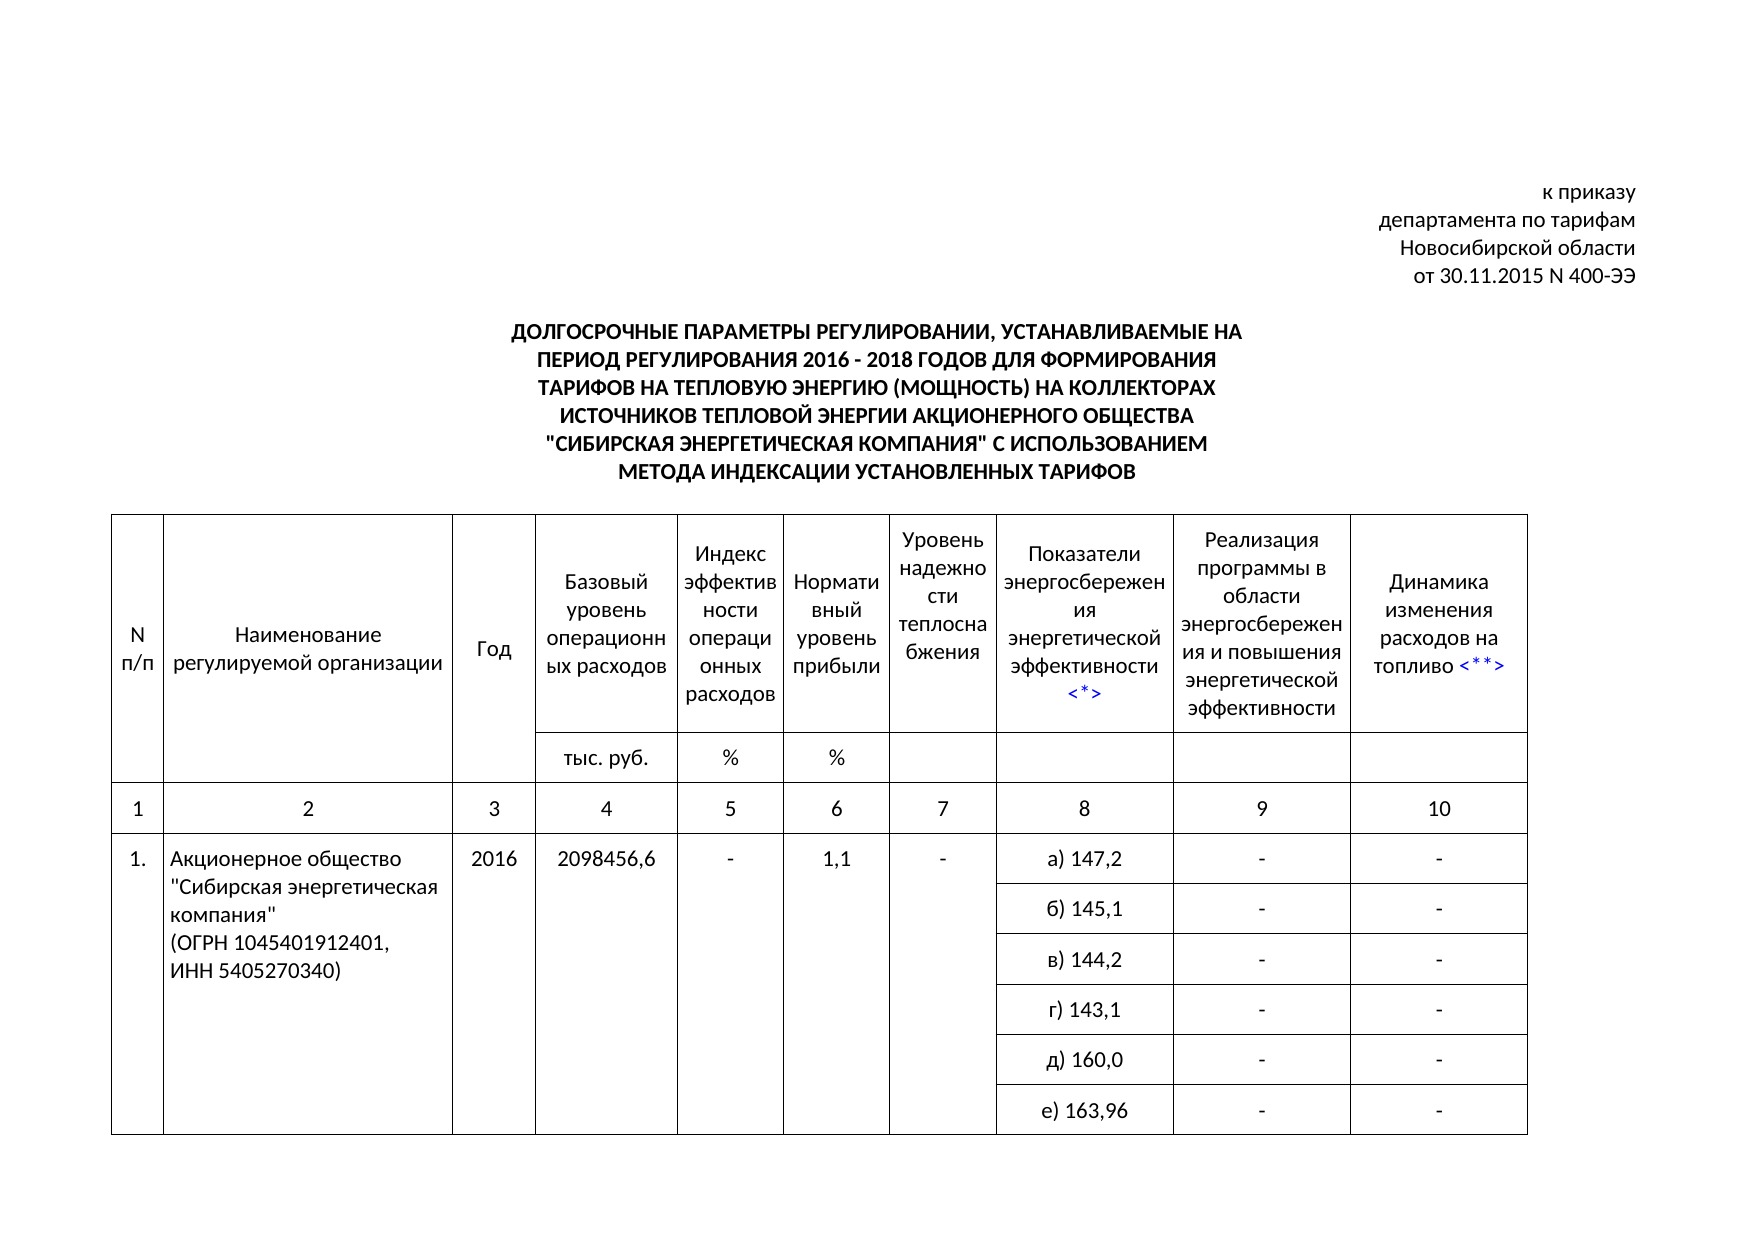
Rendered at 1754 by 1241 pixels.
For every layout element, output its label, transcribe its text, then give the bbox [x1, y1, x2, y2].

table_cell 10 [1351, 783, 1527, 832]
table_cell 2 [164, 783, 452, 832]
table_header Год [453, 515, 535, 782]
table_cell д) 160,0 [997, 1035, 1173, 1084]
table_cell 7 [890, 783, 996, 832]
table_header Наименование регулируемой организации [164, 515, 452, 782]
table_cell [997, 733, 1173, 782]
table_cell - [890, 834, 996, 1134]
title ДОЛГОСРОЧНЫЕ ПАРАМЕТРЫ РЕГУЛИРОВАНИИ, УСТАНАВЛИВАЕМЫЕ НА [118, 317, 1636, 345]
table_cell - [1351, 1035, 1527, 1084]
table_cell е) 163,96 [997, 1085, 1173, 1134]
table_header Показатели энергосбережения энергетической эффективности <*> [997, 515, 1173, 732]
table_cell % [678, 733, 783, 782]
table_cell 6 [784, 783, 889, 832]
table_cell % [784, 733, 889, 782]
table_cell г) 143,1 [997, 985, 1173, 1034]
table_cell 1. [112, 834, 163, 1134]
table_cell - [1351, 1085, 1527, 1134]
table_cell - [1174, 1035, 1350, 1084]
table_cell 3 [453, 783, 535, 832]
title МЕТОДА ИНДЕКСАЦИИ УСТАНОВЛЕННЫХ ТАРИФОВ [118, 457, 1636, 485]
table_cell 9 [1174, 783, 1350, 832]
table_cell [890, 733, 996, 782]
table_header Динамика изменения расходов на топливо <**> [1351, 515, 1527, 732]
table_header Нормативный уровень прибыли [784, 515, 889, 732]
table_cell 1 [112, 783, 163, 832]
table_cell - [678, 834, 783, 1134]
table_cell - [1174, 884, 1350, 933]
table_cell в) 144,2 [997, 934, 1173, 983]
title ТАРИФОВ НА ТЕПЛОВУЮ ЭНЕРГИЮ (МОЩНОСТЬ) НА КОЛЛЕКТОРАХ [118, 373, 1636, 401]
table_cell - [1174, 1085, 1350, 1134]
table_cell 1,1 [784, 834, 889, 1134]
table_cell 2016 [453, 834, 535, 1134]
table_cell Акционерное общество "Сибирская энергетическая компания" (ОГРН 1045401912401, ИНН 5405270340) [164, 834, 452, 1134]
text Новосибирской области [118, 233, 1636, 261]
table_cell - [1351, 985, 1527, 1034]
table_cell 4 [536, 783, 677, 832]
table_header Уровень надежности теплоснабжения [890, 515, 996, 732]
table_cell - [1174, 985, 1350, 1034]
title ИСТОЧНИКОВ ТЕПЛОВОЙ ЭНЕРГИИ АКЦИОНЕРНОГО ОБЩЕСТВА [118, 401, 1636, 429]
title ПЕРИОД РЕГУЛИРОВАНИЯ 2016 - 2018 ГОДОВ ДЛЯ ФОРМИРОВАНИЯ [118, 345, 1636, 373]
table_cell тыс. руб. [536, 733, 677, 782]
table_cell - [1174, 934, 1350, 983]
text от 30.11.2015 N 400-ЭЭ [118, 261, 1636, 289]
table_cell 2098456,6 [536, 834, 677, 1134]
table_header Индекс эффективности операционных расходов [678, 515, 783, 732]
title "СИБИРСКАЯ ЭНЕРГЕТИЧЕСКАЯ КОМПАНИЯ" С ИСПОЛЬЗОВАНИЕМ [118, 429, 1636, 457]
text департамента по тарифам [118, 205, 1636, 233]
table_cell - [1351, 934, 1527, 983]
table_cell 8 [997, 783, 1173, 832]
table_header Базовый уровень операционных расходов [536, 515, 677, 732]
table_cell - [1174, 834, 1350, 883]
table_cell 5 [678, 783, 783, 832]
text к приказу [118, 177, 1636, 205]
table_header N п/п [112, 515, 163, 782]
table_header Реализация программы в области энергосбережения и повышения энергетической эффективности [1174, 515, 1350, 732]
table_cell б) 145,1 [997, 884, 1173, 933]
table_cell [1351, 733, 1527, 782]
table_cell а) 147,2 [997, 834, 1173, 883]
table_cell - [1351, 884, 1527, 933]
table_cell [1174, 733, 1350, 782]
table_cell - [1351, 834, 1527, 883]
